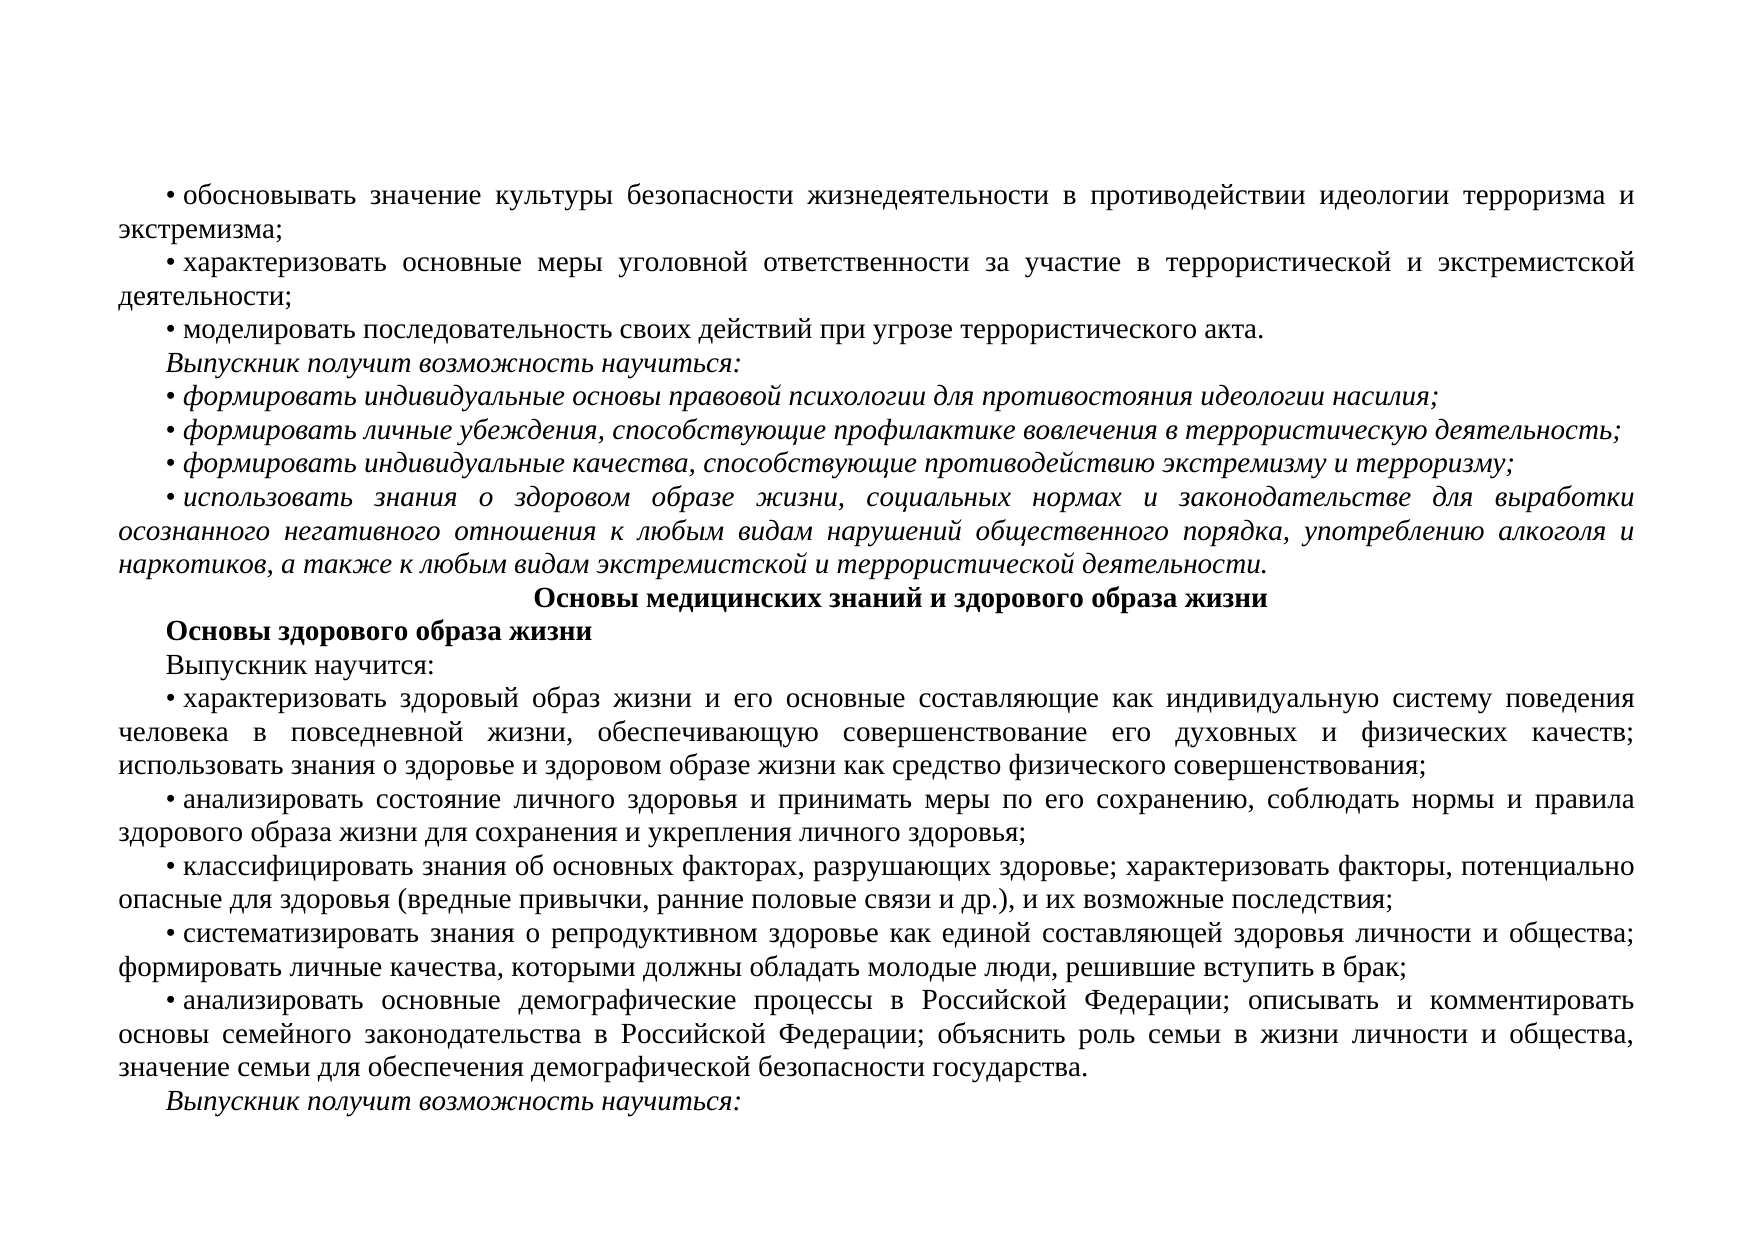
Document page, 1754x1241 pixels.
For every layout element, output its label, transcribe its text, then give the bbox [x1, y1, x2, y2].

text • формировать индивидуальные качества, способствующие противодействию экстремизму и терроризму; [118, 446, 1636, 479]
text Выпускник научится: [118, 647, 1636, 680]
text • формировать личные убеждения, способствующие профилактике вовлечения в террористическую деятельность; [118, 412, 1636, 446]
text • анализировать основные демографические процессы в Российской Федерации; описывать и комментировать основы семейного законодательства в Российской Федерации; объяснить роль семьи в жизни личности и общества, значение семьи для обеспечения демографической безопасности государства. [118, 982, 1636, 1083]
text • классифицировать знания об основных факторах, разрушающих здоровье; характеризовать факторы, потенциально опасные для здоровья (вредные привычки, ранние половые связи и др.), и их возможные последствия; [118, 848, 1636, 915]
text Основы здорового образа жизни [118, 613, 1636, 647]
text • систематизировать знания о репродуктивном здоровье как единой составляющей здоровья личности и общества; формировать личные качества, которыми должны обладать молодые люди, решившие вступить в брак; [118, 915, 1636, 982]
text • формировать индивидуальные основы правовой психологии для противостояния идеологии насилия; [118, 378, 1636, 412]
text Выпускник получит возможность научиться: [118, 1083, 1636, 1116]
text • обосновывать значение культуры безопасности жизнедеятельности в противодействии идеологии терроризма и экстремизма; [118, 177, 1636, 244]
text • характеризовать основные меры уголовной ответственности за участие в террористической и экстремистской деятельности; [118, 244, 1636, 311]
text Выпускник получит возможность научиться: [118, 345, 1636, 378]
text • анализировать состояние личного здоровья и принимать меры по его сохранению, соблюдать нормы и правила здорового образа жизни для сохранения и укрепления личного здоровья; [118, 781, 1636, 848]
text • использовать знания о здоровом образе жизни, социальных нормах и законодательстве для выработки осознанного негативного отношения к любым видам нарушений общественного порядка, употреблению алкоголя и наркотиков, а также к любым видам экстремистской и террористической деятельности. [118, 479, 1636, 580]
text • моделировать последовательность своих действий при угрозе террористического акта. [118, 311, 1636, 345]
text • характеризовать здоровый образ жизни и его основные составляющие как индивидуальную систему поведения человека в повседневной жизни, обеспечивающую совершенствование его духовных и физических качеств; использовать знания о здоровье и здоровом образе жизни как средство физического совершенствования; [118, 680, 1636, 781]
text Основы медицинских знаний и здорового образа жизни [118, 580, 1636, 613]
